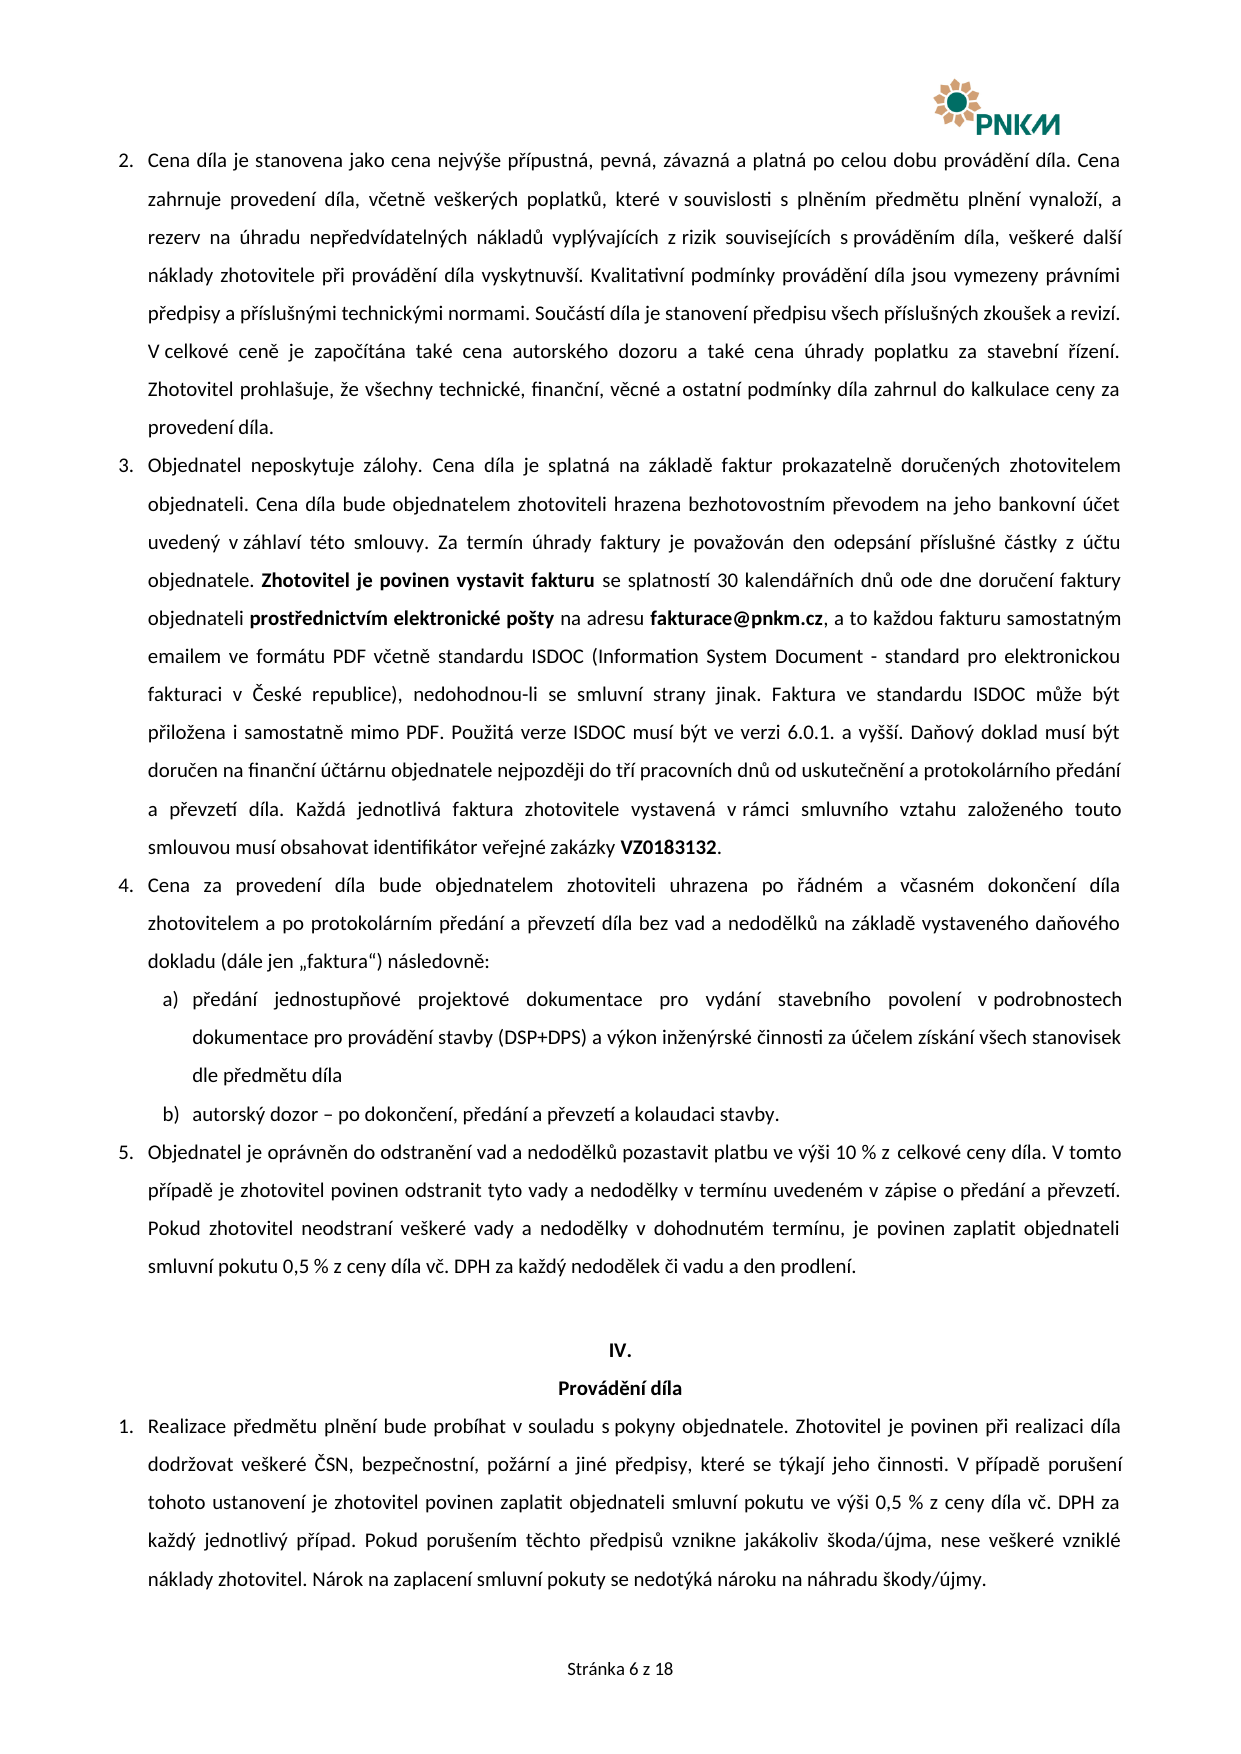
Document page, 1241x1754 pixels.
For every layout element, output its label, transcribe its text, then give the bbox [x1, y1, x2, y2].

list předání jednostupňové projektové dokumentace pro vydání stavebního povolení v podrobnostech dokumentace pro provádění stavby (DSP+DPS) a výkon inženýrské činnosti za účelem získání všech stanovisek dle předmětu díla [162, 986, 1122, 1088]
picture [928, 73, 1064, 139]
text 4. Cena za provedení díla bude objednatelem zhotoviteli uhrazena po řádném a včasném dokončení díla zhotovitelem a po protokolárním předání a převzetí díla bez vad a nedodělků na základě vystaveného daňového dokladu (dále jen „faktura“) následovně: [118, 872, 1122, 974]
text 2. Cena díla je stanovena jako cena nejvýše přípustná, pevná, závazná a platná po celou dobu provádění díla. Cena zahrnuje provedení díla, včetně veškerých poplatků, které v souvislosti s plněním předmětu plnění vynaloží, a rezerv na úhradu nepředvídatelných nákladů vyplývajících z rizik souvisejících s prováděním díla, veškeré další náklady zhotovitele při provádění díla vyskytnuvší. Kvalitativní podmínky provádění díla jsou vymezeny právními předpisy a příslušnými technickými normami. Součástí díla je stanovení předpisu všech příslušných zkoušek a revizí. V celkové ceně je započítána také cena autorského dozoru a také cena úhrady poplatku za stavební řízení. Zhotovitel prohlašuje, že všechny technické, finanční, věcné a ostatní podmínky díla zahrnul do kalkulace ceny za provedení díla. [118, 148, 1122, 440]
text 3. Objednatel neposkytuje zálohy. Cena díla je splatná na základě faktur prokazatelně doručených zhotovitelem objednateli. Cena díla bude objednatelem zhotoviteli hrazena bezhotovostním převodem na jeho bankovní účet uvedený v záhlaví této smlouvy. Za termín úhrady faktury je považován den odepsání příslušné částky z účtu objednatele. Zhotovitel je povinen vystavit fakturu se splatností 30 kalendářních dnů ode dne doručení faktury objednateli prostřednictvím elektronické pošty na adresu fakturace@pnkm.cz, a to každou fakturu samostatným emailem ve formátu PDF včetně standardu ISDOC (Information System Document - standard pro elektronickou fakturaci v České republice), nedohodnou-li se smluvní strany jinak. Faktura ve standardu ISDOC může být přiložena i samostatně mimo PDF. Použitá verze ISDOC musí být ve verzi 6.0.1. a vyšší. Daňový doklad musí být doručen na finanční účtárnu objednatele nejpozději do tří pracovních dnů od uskutečnění a protokolárního předání a převzetí díla. Každá jednotlivá faktura zhotovitele vystavená v rámci smluvního vztahu založeného touto smlouvou musí obsahovat identifikátor veřejné zakázky VZ0183132. [118, 453, 1122, 859]
text IV. [118, 1337, 1122, 1362]
text Provádění díla [118, 1375, 1122, 1401]
list Realizace předmětu plnění bude probíhat v souladu s pokyny objednatele. Zhotovitel je povinen při realizaci díla dodržovat veškeré ČSN, bezpečnostní, požární a jiné předpisy, které se týkají jeho činnosti. V případě porušení tohoto ustanovení je zhotovitel povinen zaplatit objednateli smluvní pokutu ve výši 0,5 % z ceny díla vč. DPH za každý jednotlivý případ. Pokud porušením těchto předpisů vznikne jakákoliv škoda/újma, nese veškeré vzniklé náklady zhotovitel. Nárok na zaplacení smluvní pokuty se nedotýká nároku na náhradu škody/újmy. [118, 1413, 1122, 1591]
list autorský dozor – po dokončení, předání a převzetí a kolaudaci stavby. [162, 1101, 1122, 1126]
text 5. Objednatel je oprávněn do odstranění vad a nedodělků pozastavit platbu ve výši 10 % z celkové ceny díla. V tomto případě je zhotovitel povinen odstranit tyto vady a nedodělky v termínu uvedeném v zápise o předání a převzetí. Pokud zhotovitel neodstraní veškeré vady a nedodělky v dohodnutém termínu, je povinen zaplatit objednateli smluvní pokutu 0,5 % z ceny díla vč. DPH za každý nedodělek či vadu a den prodlení. [118, 1139, 1122, 1279]
